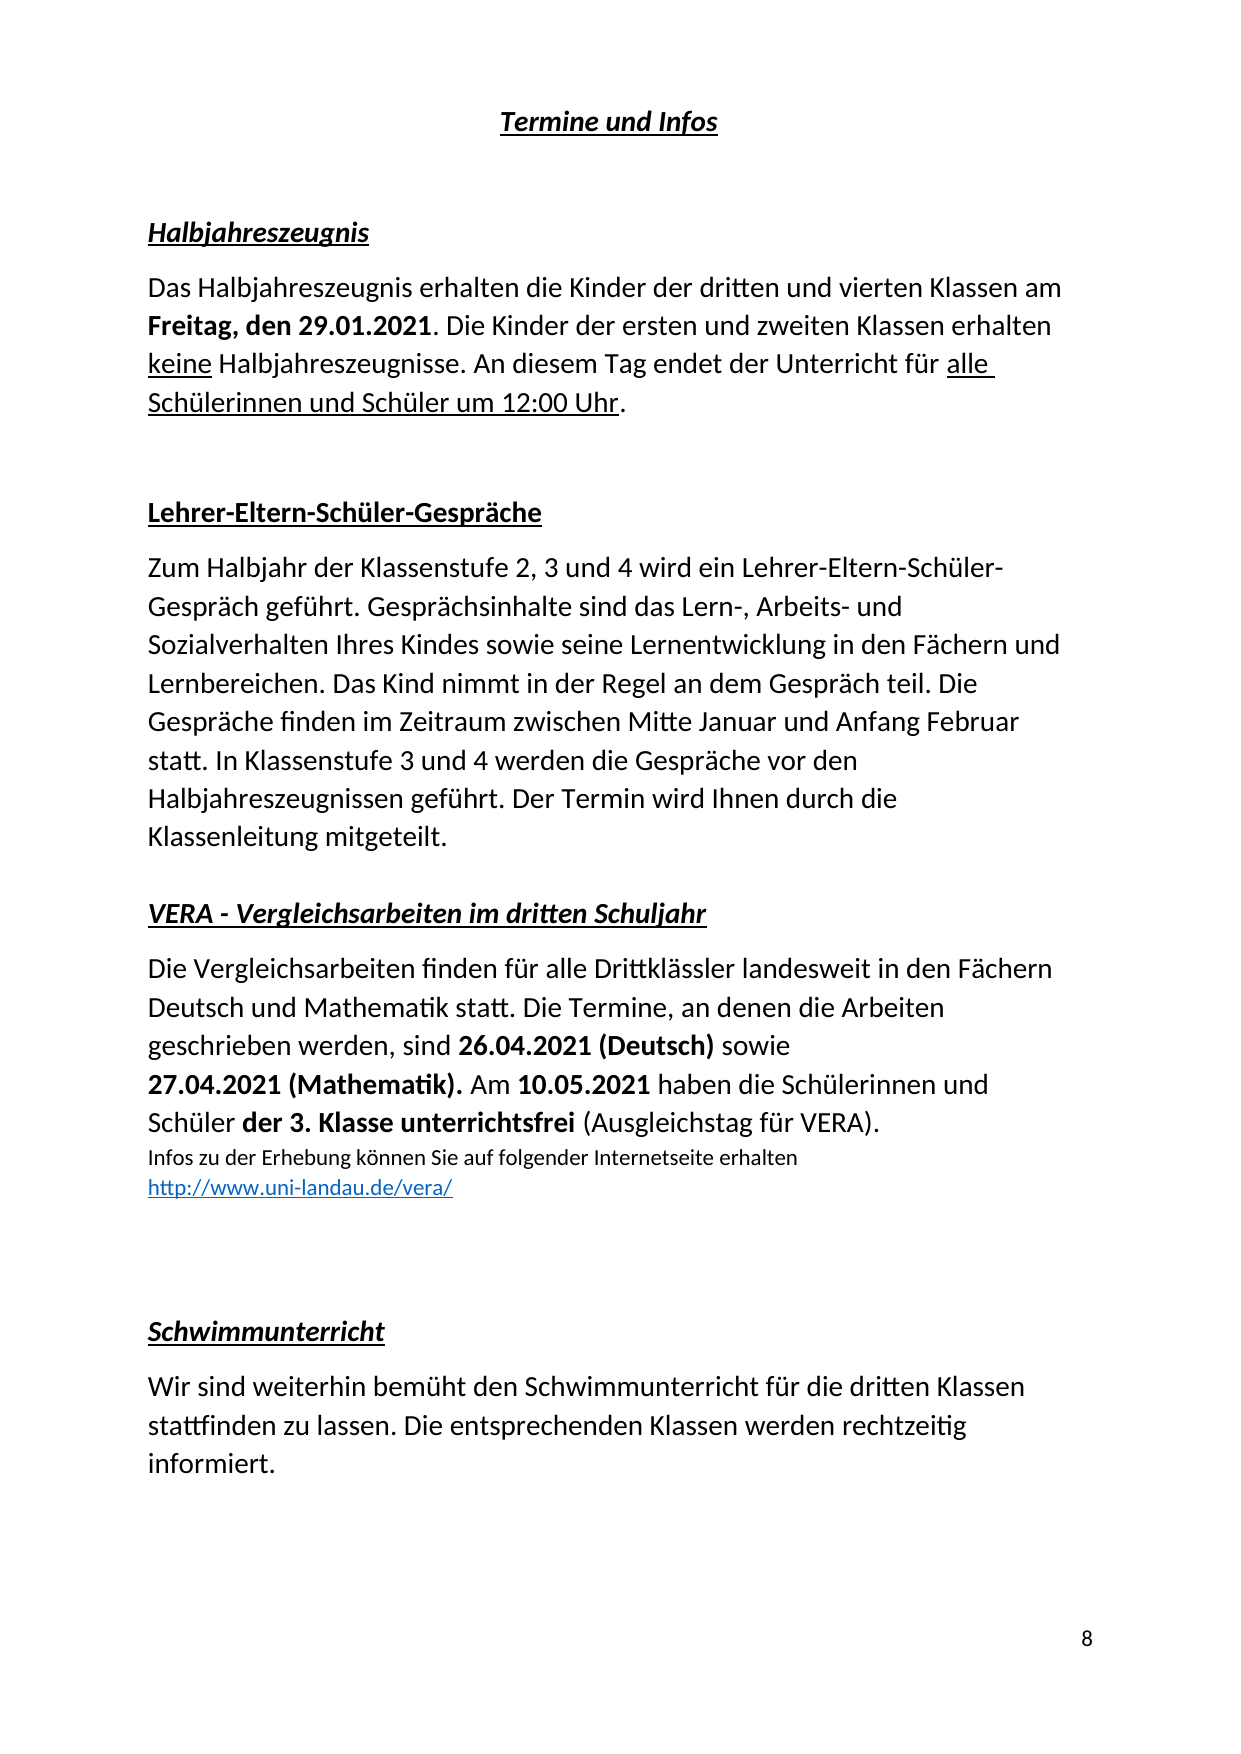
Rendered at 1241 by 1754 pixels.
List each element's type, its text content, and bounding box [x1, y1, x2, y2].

text Die Vergleichsarbeiten finden für alle Drittklässler landesweit in den Fächern Deutsch und Mathematik statt. Die Termine, an denen die Arbeiten geschrieben werden, sind 26.04.2021 (Deutsch) sowie 27.04.2021 (Mathematik). Am 10.05.2021 haben die Schülerinnen und Schüler der 3. Klasse unterrichtsfrei (Ausgleichstag für VERA). [148, 950, 1072, 1140]
text Halbjahreszeugnis [148, 214, 1072, 249]
text Termine und Infos [148, 103, 1072, 139]
text Lehrer-Eltern-Schüler-Gespräche [148, 494, 1072, 530]
text Schwimmunterricht [148, 1313, 1072, 1349]
text VERA - Vergleichsarbeiten im dritten Schuljahr [148, 895, 1072, 931]
text Zum Halbjahr der Klassenstufe 2, 3 und 4 wird ein Lehrer-Eltern-Schüler-Gespräch geführt. Gesprächsinhalte sind das Lern-, Arbeits- und Sozialverhalten Ihres Kindes sowie seine Lernentwicklung in den Fächern und Lernbereichen. Das Kind nimmt in der Regel an dem Gespräch teil. Die Gespräche finden im Zeitraum zwischen Mitte Januar und Anfang Februar statt. In Klassenstufe 3 und 4 werden die Gespräche vor den Halbjahreszeugnissen geführt. Der Termin wird Ihnen durch die Klassenleitung mitgeteilt. [148, 549, 1072, 854]
text Das Halbjahreszeugnis erhalten die Kinder der dritten und vierten Klassen am Freitag, den 29.01.2021. Die Kinder der ersten und zweiten Klassen erhalten keine Halbjahreszeugnisse. An diesem Tag endet der Unterricht für alle Schülerinnen und Schüler um 12:00 Uhr. [148, 269, 1072, 420]
text Infos zu der Erhebung können Sie auf folgender Internetseite erhalten http://www.uni-landau.de/vera/ [148, 1143, 1072, 1201]
text Wir sind weiterhin bemüht den Schwimmunterricht für die dritten Klassen stattfinden zu lassen. Die entsprechenden Klassen werden rechtzeitig informiert. [148, 1368, 1072, 1481]
